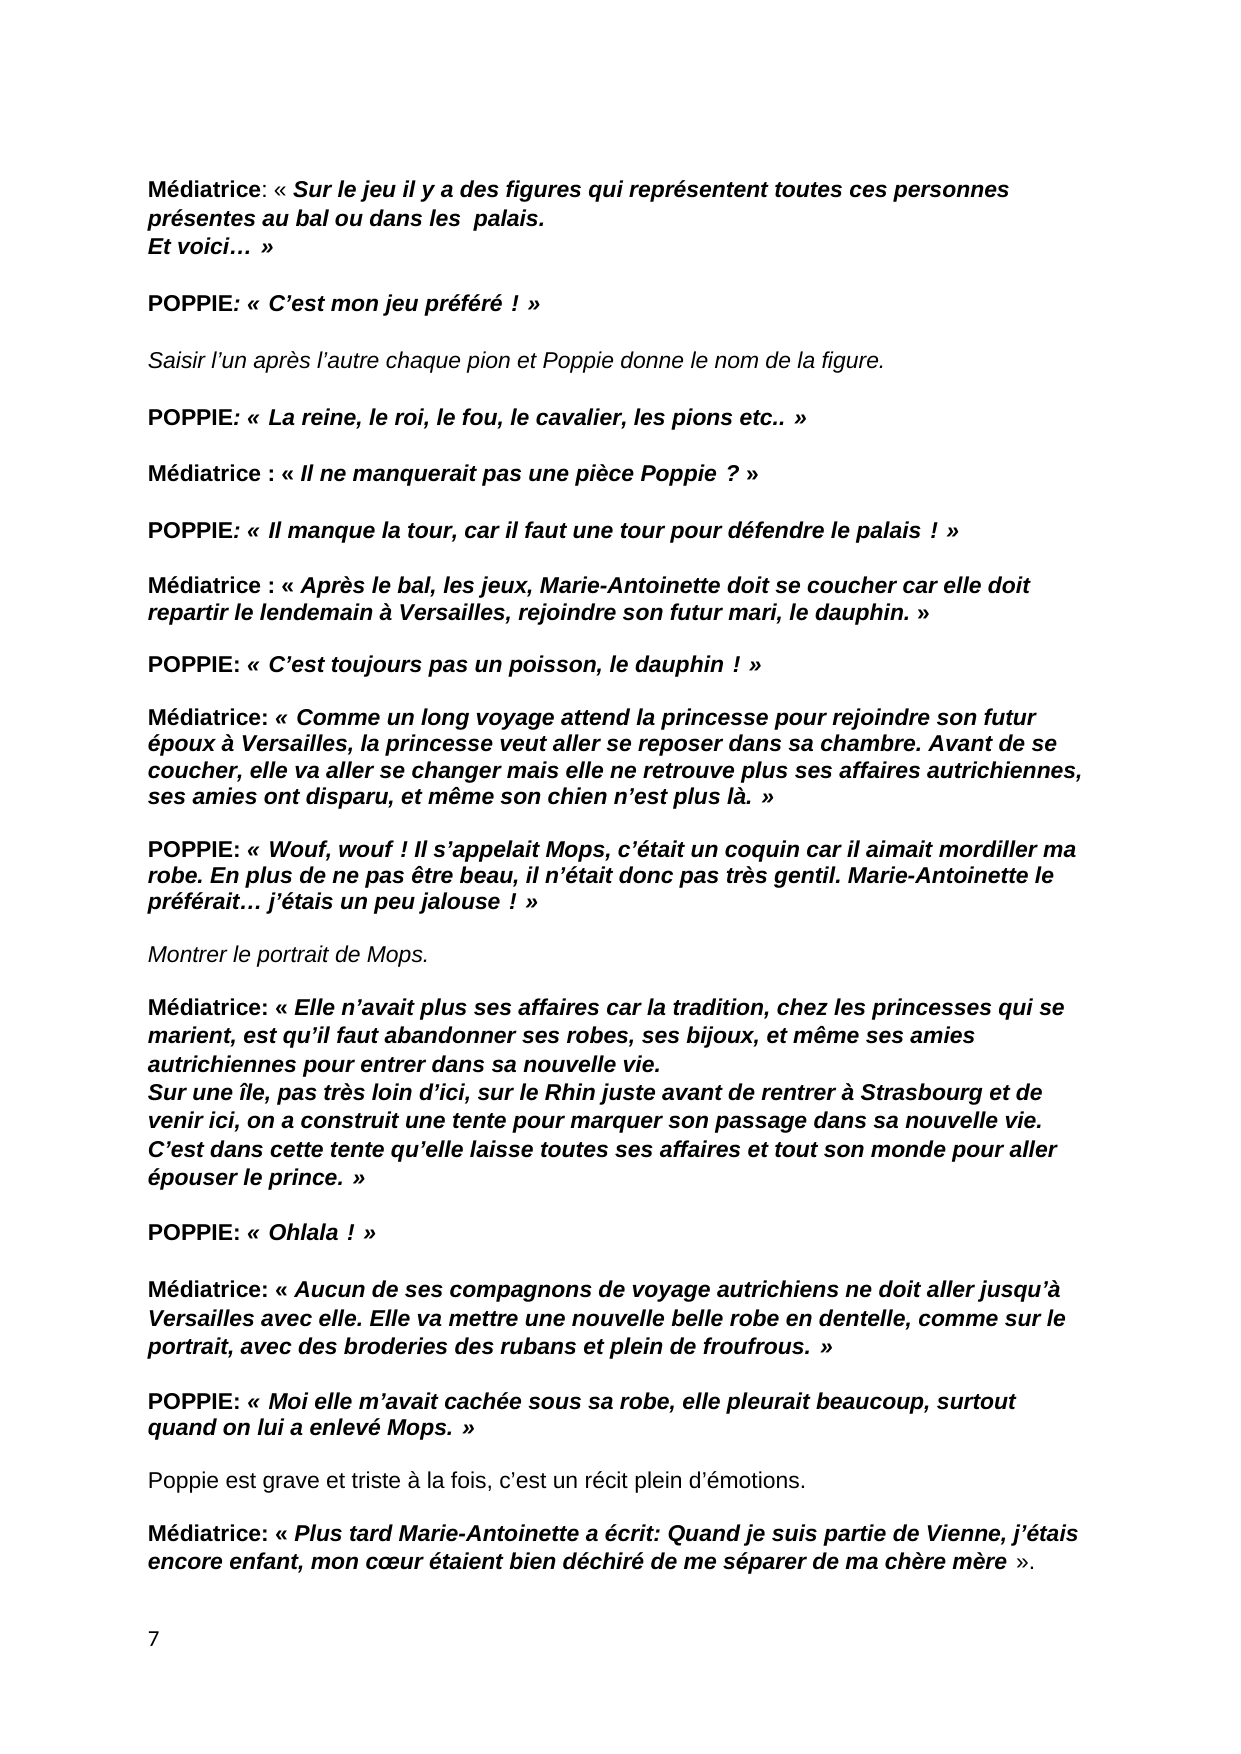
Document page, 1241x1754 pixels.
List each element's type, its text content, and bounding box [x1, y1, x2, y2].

text Sur une île, pas très loin d’ici, sur le Rhin juste avant de rentrer à Strasbourg et de venir ici, on a construit une tente pour marquer son passage dans sa nouvelle vie. C’est dans cette tente qu’elle laisse toutes ses affaires et tout son monde pour aller épouser le prince. » [148, 1079, 1093, 1191]
text POPPIE: « Wouf, wouf ! Il s’appelait Mops, c’était un coquin car il aimait mordiller ma robe. En plus de ne pas être beau, il n’était donc pas très gentil. Marie-Antoinette le préférait… j’étais un peu jalouse ! » [148, 836, 1093, 915]
text Saisir l’un après l’autre chaque pion et Poppie donne le nom de la figure. [148, 347, 1093, 373]
text Montrer le portrait de Mops. [148, 941, 1093, 967]
text Médiatrice : « Il ne manquerait pas une pièce Poppie ? » [148, 460, 1093, 487]
text Médiatrice: « Comme un long voyage attend la princesse pour rejoindre son futur époux à Versailles, la princesse veut aller se reposer dans sa chambre. Avant de se coucher, elle va aller se changer mais elle ne retrouve plus ses affaires autrichiennes, ses amies ont disparu, et même son chien n’est plus là. » [148, 704, 1093, 809]
text Médiatrice: « Plus tard Marie-Antoinette a écrit: Quand je suis partie de Vienne, j’étais encore enfant, mon cœur étaient bien déchiré de me séparer de ma chère mère ». [148, 1519, 1093, 1574]
text Et voici… » [148, 233, 1093, 259]
text Médiatrice: « Aucun de ses compagnons de voyage autrichiens ne doit aller jusqu’à Versailles avec elle. Elle va mettre une nouvelle belle robe en dentelle, comme sur le portrait, avec des broderies des rubans et plein de froufrous. » [148, 1276, 1093, 1359]
text POPPIE: « Il manque la tour, car il faut une tour pour défendre le palais ! » [148, 517, 1093, 544]
text Médiatrice: « Sur le jeu il y a des figures qui représentent toutes ces personnes présentes au bal ou dans les palais. [148, 176, 1093, 231]
text POPPIE: « Ohlala ! » [148, 1219, 1093, 1246]
text POPPIE: « C’est mon jeu préféré ! » [148, 290, 1093, 316]
text POPPIE: « La reine, le roi, le fou, le cavalier, les pions etc.. » [148, 403, 1093, 430]
text Médiatrice : « Après le bal, les jeux, Marie-Antoinette doit se coucher car elle doit repartir le lendemain à Versailles, rejoindre son futur mari, le dauphin. » [148, 572, 1093, 625]
text Poppie est grave et triste à la fois, c’est un récit plein d’émotions. [148, 1467, 1093, 1493]
text POPPIE: « C’est toujours pas un poisson, le dauphin ! » [148, 651, 1093, 677]
text Médiatrice: « Elle n’avait plus ses affaires car la tradition, chez les princesses qui se marient, est qu’il faut abandonner ses robes, ses bijoux, et même ses amies autrichiennes pour entrer dans sa nouvelle vie. [148, 994, 1093, 1077]
text POPPIE: « Moi elle m’avait cachée sous sa robe, elle pleurait beaucoup, surtout quand on lui a enlevé Mops. » [148, 1388, 1093, 1440]
